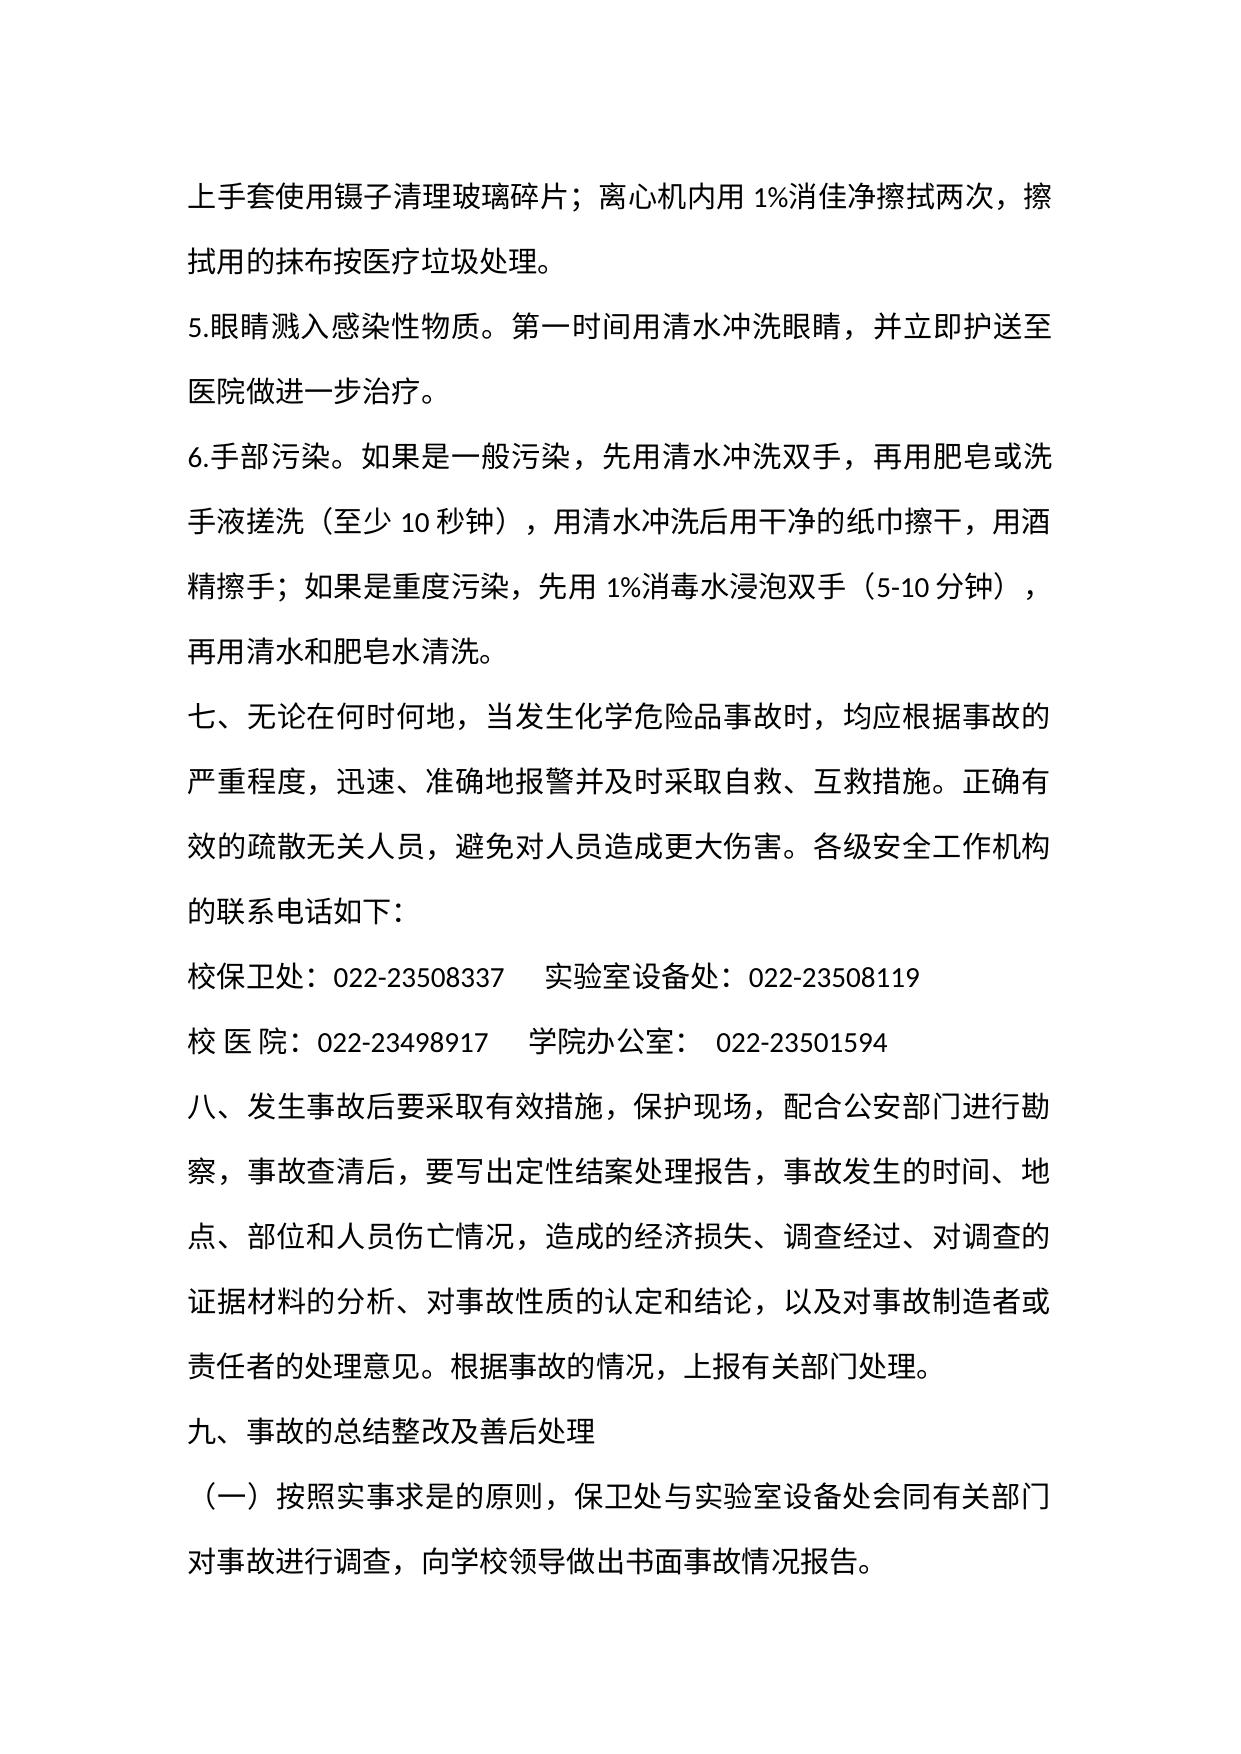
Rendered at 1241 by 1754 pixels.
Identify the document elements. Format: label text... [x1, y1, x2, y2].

text 校保卫处：022-23508337 实验室设备处：022-23508119 [187, 942, 1053, 1007]
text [187, 162, 1053, 292]
text （一）按照实事求是的原则，保卫处与实验室设备处会同有关部门对事故进行调查，向学校领导做出书面事故情况报告。 [187, 1462, 1053, 1592]
text 校 医 院：022-23498917 学院办公室： 022-23501594 [187, 1007, 1053, 1072]
text 6.手部污染。如果是一般污染，先用清水冲洗双手，再用肥皂或洗手液搓洗（至少 10 秒钟），用清水冲洗后用干净的纸巾擦干，用酒精擦手；如果是重度污染，先用 1%消毒水浸泡双手（5-10分钟），再用清水和肥皂水清洗。 [187, 422, 1053, 682]
text 5.眼睛溅入感染性物质。第一时间用清水冲洗眼睛，并立即护送至医院做进一步治疗。 [187, 292, 1053, 422]
text 九、事故的总结整改及善后处理 [187, 1397, 1053, 1462]
text 七、无论在何时何地，当发生化学危险品事故时，均应根据事故的严重程度，迅速、准确地报警并及时采取自救、互救措施。正确有效的疏散无关人员，避免对人员造成更大伤害。各级安全工作机构的联系电话如下： [187, 682, 1053, 942]
text 八、发生事故后要采取有效措施，保护现场，配合公安部门进行勘察，事故查清后，要写出定性结案处理报告，事故发生的时间、地点、部位和人员伤亡情况，造成的经济损失、调查经过、对调查的证据材料的分析、对事故性质的认定和结论，以及对事故制造者或责任者的处理意见。根据事故的情况，上报有关部门处理。 [187, 1072, 1053, 1397]
